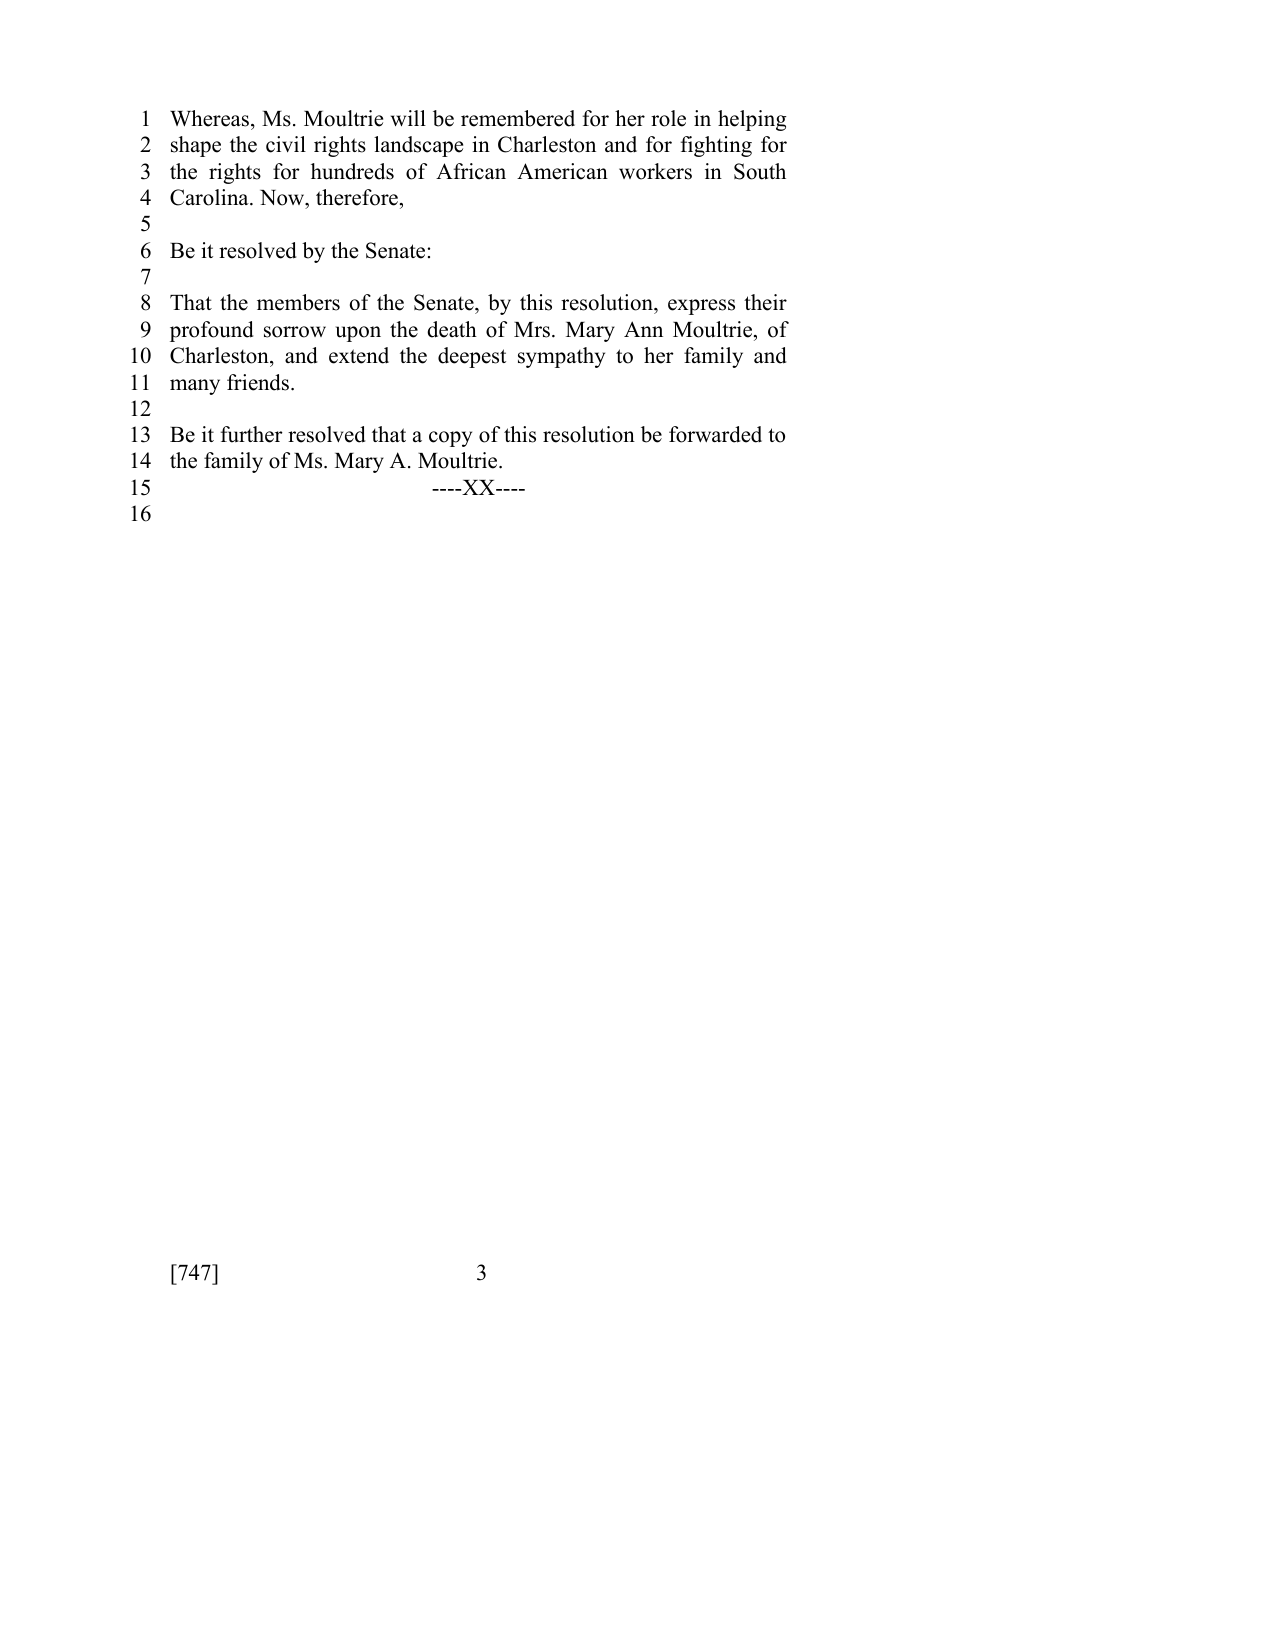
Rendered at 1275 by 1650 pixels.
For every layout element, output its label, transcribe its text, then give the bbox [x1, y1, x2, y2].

text That the members of the Senate, by this resolution, express their profound sorrow upon the death of Mrs. Mary Ann Moultrie, of Charleston, and extend the deepest sympathy to her family and many friends. [169, 289, 787, 395]
text Be it resolved by the Senate: [169, 237, 787, 263]
text ----XX---- [169, 474, 787, 500]
text Be it further resolved that a copy of this resolution be forwarded to the family of Ms. Mary A. Moultrie. [169, 421, 787, 474]
text Whereas, Ms. Moultrie will be remembered for her role in helping shape the civil rights landscape in Charleston and for fighting for the rights for hundreds of African American workers in South Carolina. Now, therefore, [169, 105, 787, 210]
